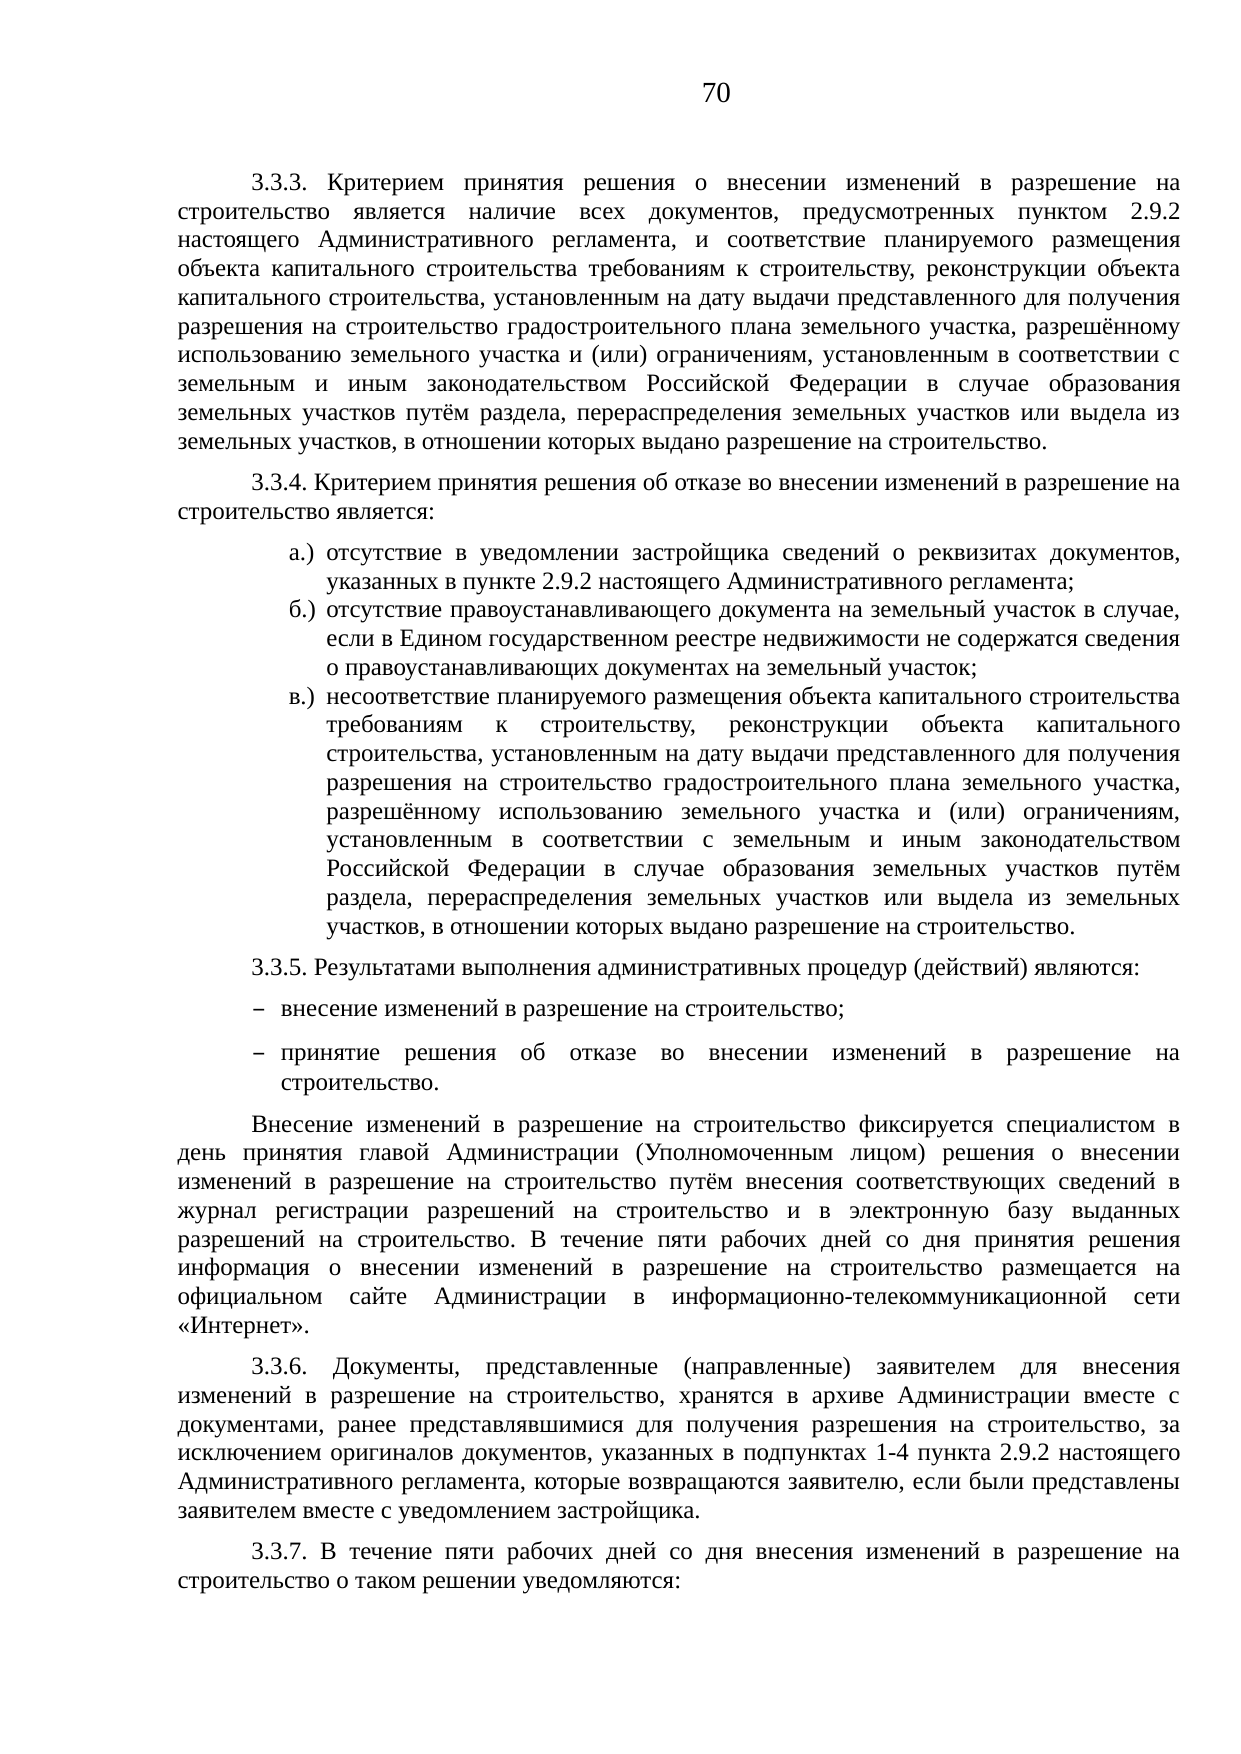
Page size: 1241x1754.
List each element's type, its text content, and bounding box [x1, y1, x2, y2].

text 3.3.7. В течение пяти рабочих дней со дня внесения изменений в разрешение на строительство о таком решении уведомляются: [177, 1536, 1181, 1594]
text 3.3.4. Критерием принятия решения об отказе во внесении изменений в разрешение на строительство является: [177, 467, 1181, 524]
text 3.3.5. Результатами выполнения административных процедур (действий) являются: [177, 952, 1181, 981]
text 3.3.3. Критерием принятия решения о внесении изменений в разрешение на строительство является наличие всех документов, предусмотренных пунктом 2.9.2 настоящего Административного регламента, и соответствие планируемого размещения объекта капитального строительства требованиям к строительству, реконструкции объекта капитального строительства, установленным на дату выдачи представленного для получения разрешения на строительство градостроительного плана земельного участка, разрешённому использованию земельного участка и (или) ограничениям, установленным в соответствии с земельным и иным законодательством Российской Федерации в случае образования земельных участков путём раздела, перераспределения земельных участков или выдела из земельных участков, в отношении которых выдано разрешение на строительство. [177, 167, 1181, 454]
list несоответствие планируемого размещения объекта капитального строительства требованиям к строительству, реконструкции объекта капитального строительства, установленным на дату выдачи представленного для получения разрешения на строительство градостроительного плана земельного участка, разрешённому использованию земельного участка и (или) ограничениям, установленным в соответствии с земельным и иным законодательством Российской Федерации в случае образования земельных участков путём раздела, перераспределения земельных участков или выдела из земельных участков, в отношении которых выдано разрешение на строительство. [288, 681, 1181, 939]
text 3.3.6. Документы, представленные (направленные) заявителем для внесения изменений в разрешение на строительство, хранятся в архиве Администрации вместе с документами, ранее представлявшимися для получения разрешения на строительство, за исключением оригиналов документов, указанных в подпунктах 1-4 пункта 2.9.2 настоящего Административного регламента, которые возвращаются заявителю, если были представлены заявителем вместе с уведомлением застройщика. [177, 1351, 1181, 1524]
list отсутствие в уведомлении застройщика сведений о реквизитах документов, указанных в пункте 2.9.2 настоящего Административного регламента; [288, 537, 1181, 594]
list принятие решения об отказе во внесении изменений в разрешение на строительство. [251, 1037, 1181, 1096]
list внесение изменений в разрешение на строительство; [251, 993, 1181, 1024]
list отсутствие правоустанавливающего документа на земельный участок в случае, если в Едином государственном реестре недвижимости не содержатся сведения о правоустанавливающих документах на земельный участок; [288, 594, 1181, 681]
text Внесение изменений в разрешение на строительство фиксируется специалистом в день принятия главой Администрации (Уполномоченным лицом) решения о внесении изменений в разрешение на строительство путём внесения соответствующих сведений в журнал регистрации разрешений на строительство и в электронную базу выданных разрешений на строительство. В течение пяти рабочих дней со дня принятия решения информация о внесении изменений в разрешение на строительство размещается на официальном сайте Администрации в информационно-телекоммуникационной сети «Интернет». [177, 1109, 1181, 1339]
